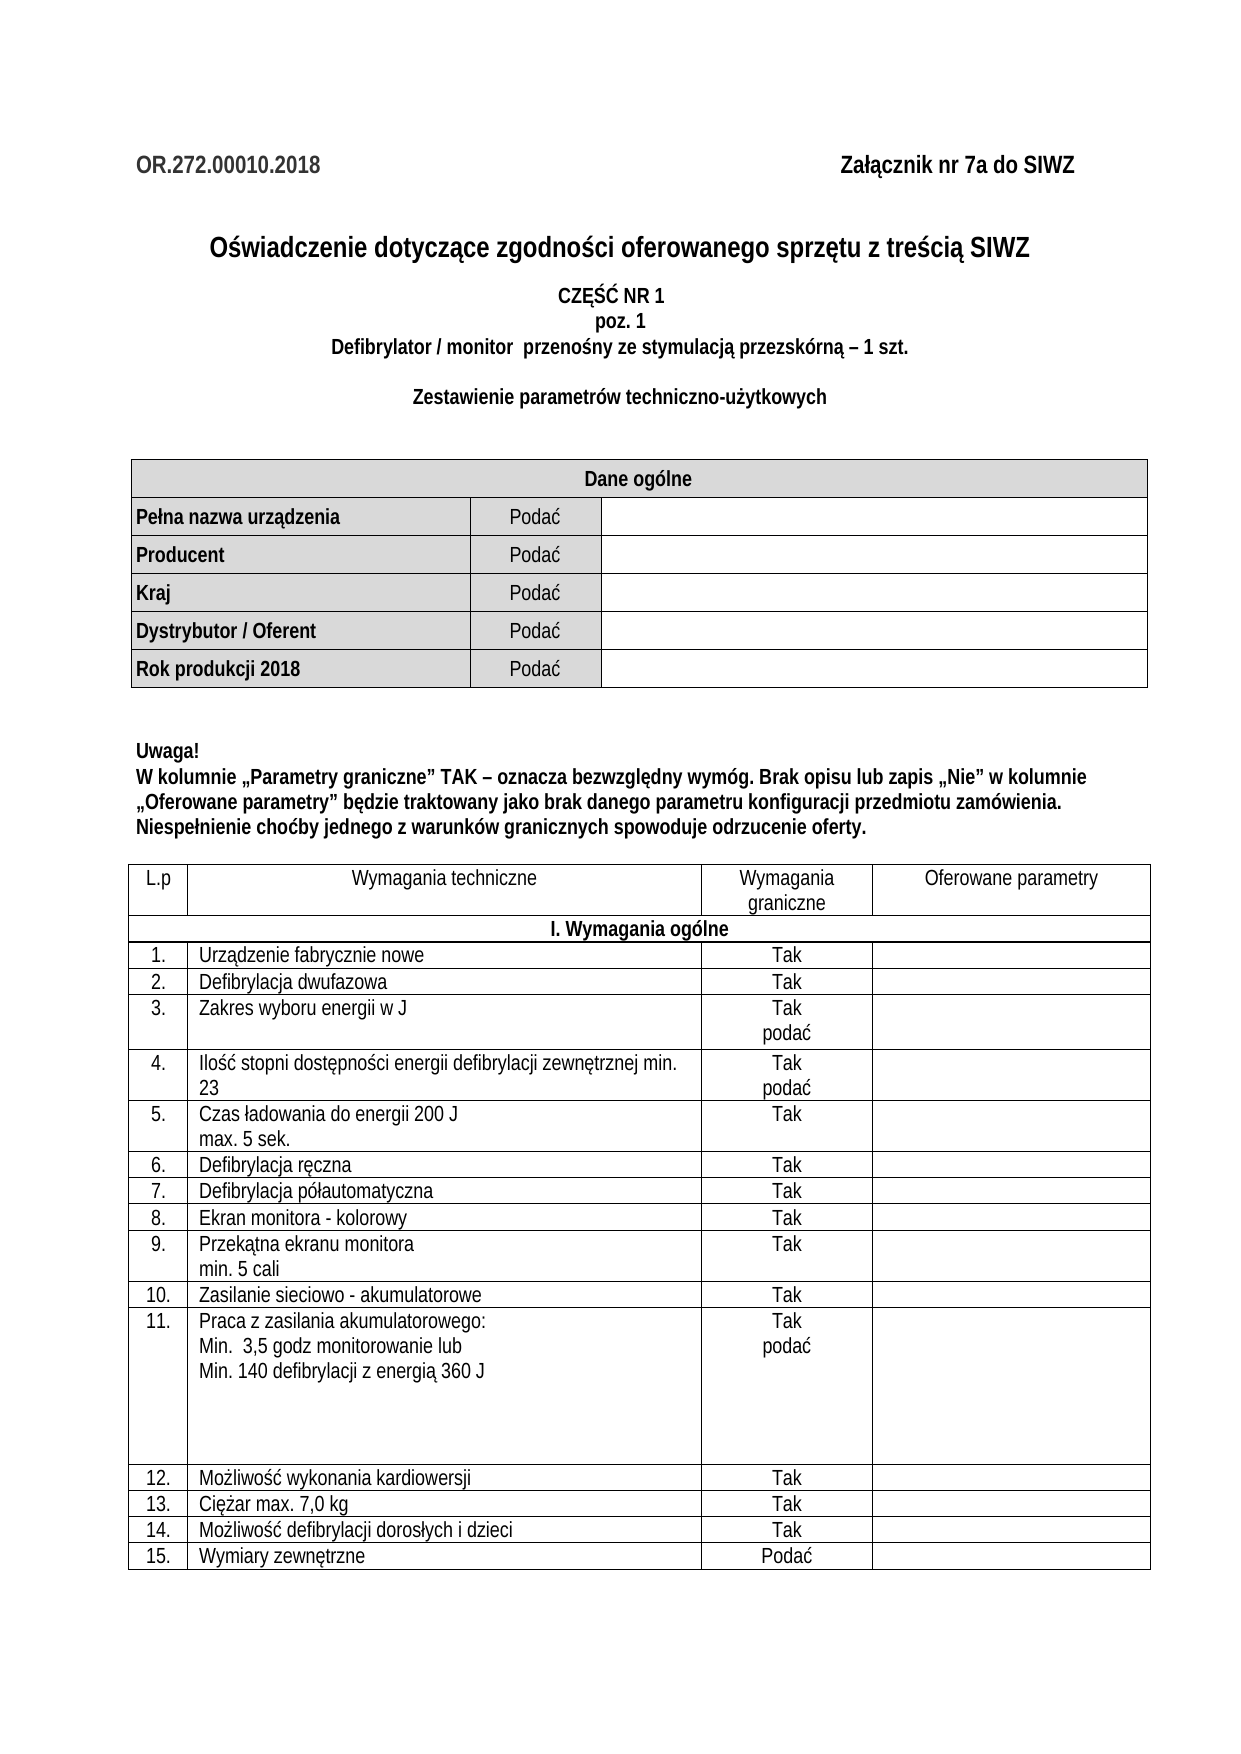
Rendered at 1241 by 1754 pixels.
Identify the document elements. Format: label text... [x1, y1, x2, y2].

table_cell [873, 1231, 1150, 1281]
text OR.272.00010.2018 Załącznik nr 7a do SIWZ [136, 150, 1104, 179]
table_cell Ilość stopni dostępności energii defibrylacji zewnętrznej min. 23 [188, 1050, 701, 1100]
table_cell [873, 1517, 1150, 1542]
text CZĘŚĆ NR 1 [136, 283, 1087, 308]
table_cell [873, 943, 1150, 967]
text Zestawienie parametrów techniczno-użytkowych [136, 384, 1104, 409]
table_cell Zasilanie sieciowo - akumulatorowe [188, 1282, 701, 1307]
table_cell 12. [129, 1465, 187, 1490]
table_cell Podać [471, 536, 601, 573]
table_cell 14. [129, 1517, 187, 1542]
table_cell [873, 1543, 1150, 1568]
table_cell Tak [702, 1152, 872, 1177]
table_cell Tak [702, 1204, 872, 1229]
table_cell [873, 995, 1150, 1048]
table_cell Defibrylacja ręczna [188, 1152, 701, 1177]
table_cell 9. [129, 1231, 187, 1281]
table_cell 4. [129, 1050, 187, 1100]
table_cell 7. [129, 1178, 187, 1203]
table_cell 15. [129, 1543, 187, 1568]
table_cell Defibrylacja dwufazowa [188, 969, 701, 994]
table_cell Możliwość defibrylacji dorosłych i dzieci [188, 1517, 701, 1542]
table_cell [602, 498, 1147, 535]
table_cell 13. [129, 1491, 187, 1516]
table_cell Tak [702, 1517, 872, 1542]
table_cell 8. [129, 1204, 187, 1229]
table_cell I. Wymagania ogólne [129, 916, 1150, 941]
table_cell 5. [129, 1101, 187, 1151]
table_cell [873, 1152, 1150, 1177]
table_cell Ekran monitora - kolorowy [188, 1204, 701, 1229]
table_cell Tak [702, 1178, 872, 1203]
table_cell Tak [702, 943, 872, 967]
text Oświadczenie dotyczące zgodności oferowanego sprzętu z treścią SIWZ [136, 231, 1104, 264]
table_cell Tak podać [702, 1050, 872, 1100]
table_cell 11. [129, 1308, 187, 1464]
table_cell Tak [702, 1282, 872, 1307]
text W kolumnie „Parametry graniczne” TAK – oznacza bezwzględny wymóg. Brak opisu lub zapis „Nie” w kolumnie „Oferowane parametry” będzie traktowany jako brak danego parametru konfiguracji przedmiotu zamówienia. Niespełnienie choćby jednego z warunków granicznych spowoduje odrzucenie oferty. [136, 763, 1104, 839]
table_cell Kraj [132, 574, 470, 611]
table_cell Tak [702, 1231, 872, 1281]
table_cell [873, 1465, 1150, 1490]
text Uwaga! [136, 738, 1104, 763]
table_cell 3. [129, 995, 187, 1048]
table_cell Podać [471, 650, 601, 687]
table_cell Tak [702, 969, 872, 994]
table_cell [873, 969, 1150, 994]
table_cell Tak [702, 1491, 872, 1516]
table_cell [873, 1308, 1150, 1464]
table_cell Czas ładowania do energii 200 J max. 5 sek. [188, 1101, 701, 1151]
table_cell Przekątna ekranu monitora min. 5 cali [188, 1231, 701, 1281]
table_cell [602, 612, 1147, 649]
table_header Dane ogólne [132, 460, 1147, 497]
table_cell Producent [132, 536, 470, 573]
text poz. 1 [136, 308, 1104, 333]
text Defibrylator / monitor przenośny ze stymulacją przezskórną – 1 szt. [136, 333, 1104, 359]
table_cell Możliwość wykonania kardiowersji [188, 1465, 701, 1490]
table_cell Rok produkcji 2018 [132, 650, 470, 687]
table_cell 2. [129, 969, 187, 994]
table_cell Zakres wyboru energii w J [188, 995, 701, 1048]
table_header Wymagania graniczne [702, 865, 872, 915]
table_cell 1. [129, 943, 187, 967]
table_cell Dystrybutor / Oferent [132, 612, 470, 649]
table_cell [602, 574, 1147, 611]
table_cell [873, 1282, 1150, 1307]
table_cell [873, 1491, 1150, 1516]
table_cell [602, 650, 1147, 687]
table_cell [873, 1178, 1150, 1203]
table_cell Podać [471, 612, 601, 649]
table_cell 6. [129, 1152, 187, 1177]
table_cell Wymiary zewnętrzne [188, 1543, 701, 1568]
table_cell Tak podać [702, 995, 872, 1048]
table_header Wymagania techniczne [188, 865, 701, 915]
table_header L.p [129, 865, 187, 915]
table_cell [873, 1050, 1150, 1100]
table_cell Defibrylacja półautomatyczna [188, 1178, 701, 1203]
table_cell Podać [471, 498, 601, 535]
table_cell 10. [129, 1282, 187, 1307]
table_cell [873, 1204, 1150, 1229]
table_cell Ciężar max. 7,0 kg [188, 1491, 701, 1516]
table_cell Tak [702, 1101, 872, 1151]
table_cell Podać [702, 1543, 872, 1568]
table_header Oferowane parametry [873, 865, 1150, 915]
table_cell Pełna nazwa urządzenia [132, 498, 470, 535]
table_cell Tak [702, 1465, 872, 1490]
table_cell [873, 1101, 1150, 1151]
table_cell [602, 536, 1147, 573]
table_cell Podać [471, 574, 601, 611]
table_cell Urządzenie fabrycznie nowe [188, 943, 701, 967]
table_cell Praca z zasilania akumulatorowego: Min. 3,5 godz monitorowanie lub Min. 140 defibrylacji z energią 360 J [188, 1308, 701, 1464]
table_cell Tak podać [702, 1308, 872, 1464]
